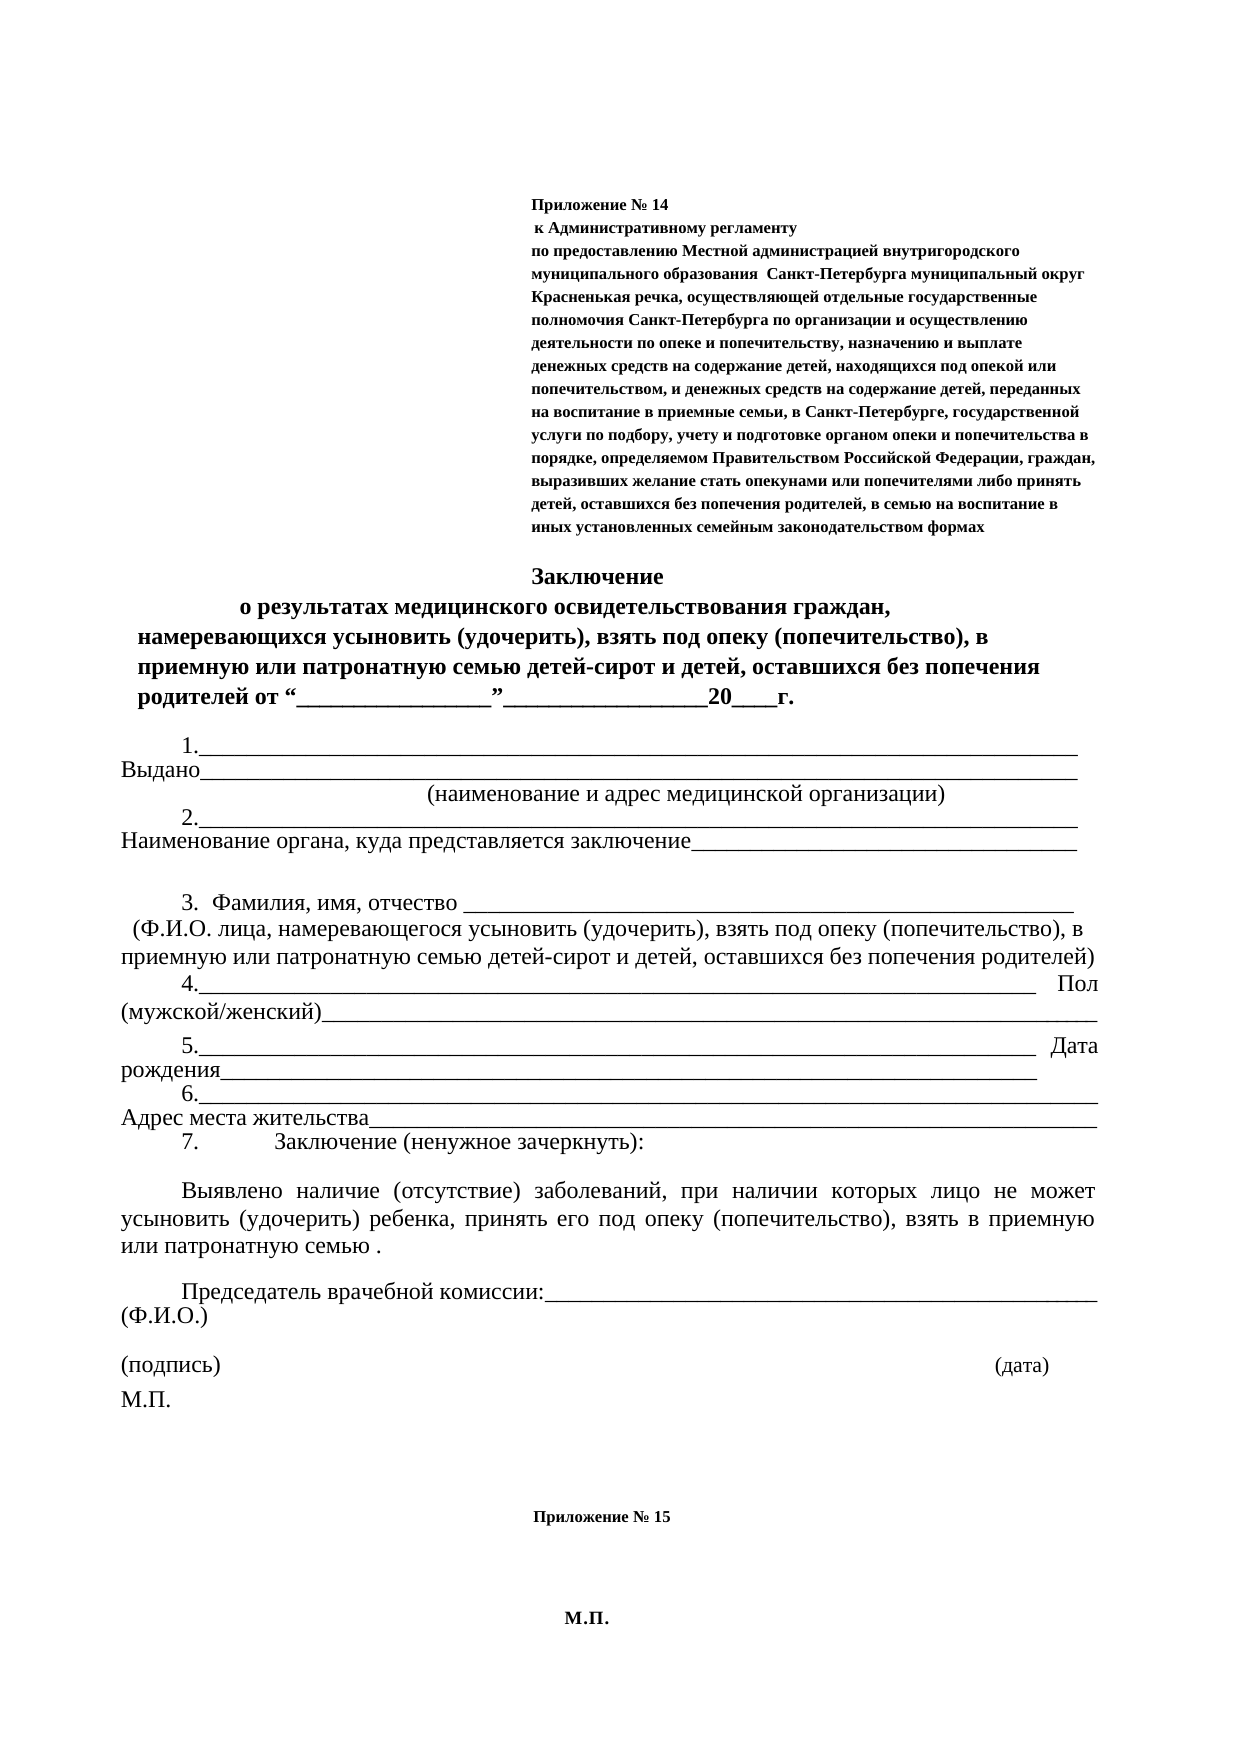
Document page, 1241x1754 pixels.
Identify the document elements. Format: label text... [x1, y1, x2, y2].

text Заключение [531, 560, 1098, 590]
list Дата рождения [121, 1034, 1098, 1082]
text к Административному регламенту [533, 215, 1098, 238]
list Выдано [121, 734, 1098, 782]
list Пол (мужской/женский) [121, 970, 1098, 1025]
text Председатель врачебной комиссии: [121, 1281, 1098, 1304]
text о результатах медицинского освидетельствования граждан, намеревающихся усыновить (удочерить), взять под опеку (попечительство), в приемную или патронатную семью детей-сирот и детей, оставшихся без попечения родителей от “ ” 20 г. [137, 590, 1071, 710]
text Приложение № 15 [533, 1504, 1098, 1528]
text (Ф.И.О. лица, намеревающегося усыновить (удочерить), взять под опеку (попечительство), в приемную или патронатную семью детей-сирот и детей, оставшихся без попечения родителей) [121, 915, 1096, 970]
text (Ф.И.О.) [121, 1304, 1098, 1328]
list Фамилия, имя, отчество ___________________________________________________ [121, 891, 1098, 915]
text (дата) [994, 1355, 1049, 1377]
text Выявлено наличие (отсутствие) заболеваний, при наличии которых лицо не может усыновить (удочерить) ребенка, принять его под опеку (попечительство), взять в приемную или патронатную семью . [121, 1177, 1096, 1259]
text (подпись) [121, 1353, 1098, 1377]
text М.П. [121, 1388, 1098, 1412]
text по предоставлению Местной администрацией внутригородского муниципального образования Санкт-Петербурга муниципальный округ Красненькая речка, осуществляющей отдельные государственные полномочия Санкт-Петербурга по организации и осуществлению деятельности по опеке и попечительству, назначению и выплате денежных средств на содержание детей, находящихся под опекой или попечительством, и денежных средств на содержание детей, переданных на воспитание в приемные семьи, в Санкт-Петербурге, государственной услуги по подбору, учету и подготовке органом опеки и попечительства в порядке, определяемом Правительством Российской Федерации, граждан, выразивших желание стать опекунами или попечителями либо принять детей, оставшихся без попечения родителей, в семью на воспитание в иных установленных семейным законодательством формах [531, 238, 1098, 537]
text Приложение № 14 [531, 192, 1098, 215]
list Адрес места жительства [121, 1082, 1098, 1130]
text (наименование и адрес медицинской организации) [427, 782, 1098, 806]
list Наименование органа, куда представляется заключение [121, 806, 1098, 854]
list Заключение (ненужное зачеркнуть): [121, 1130, 1098, 1154]
